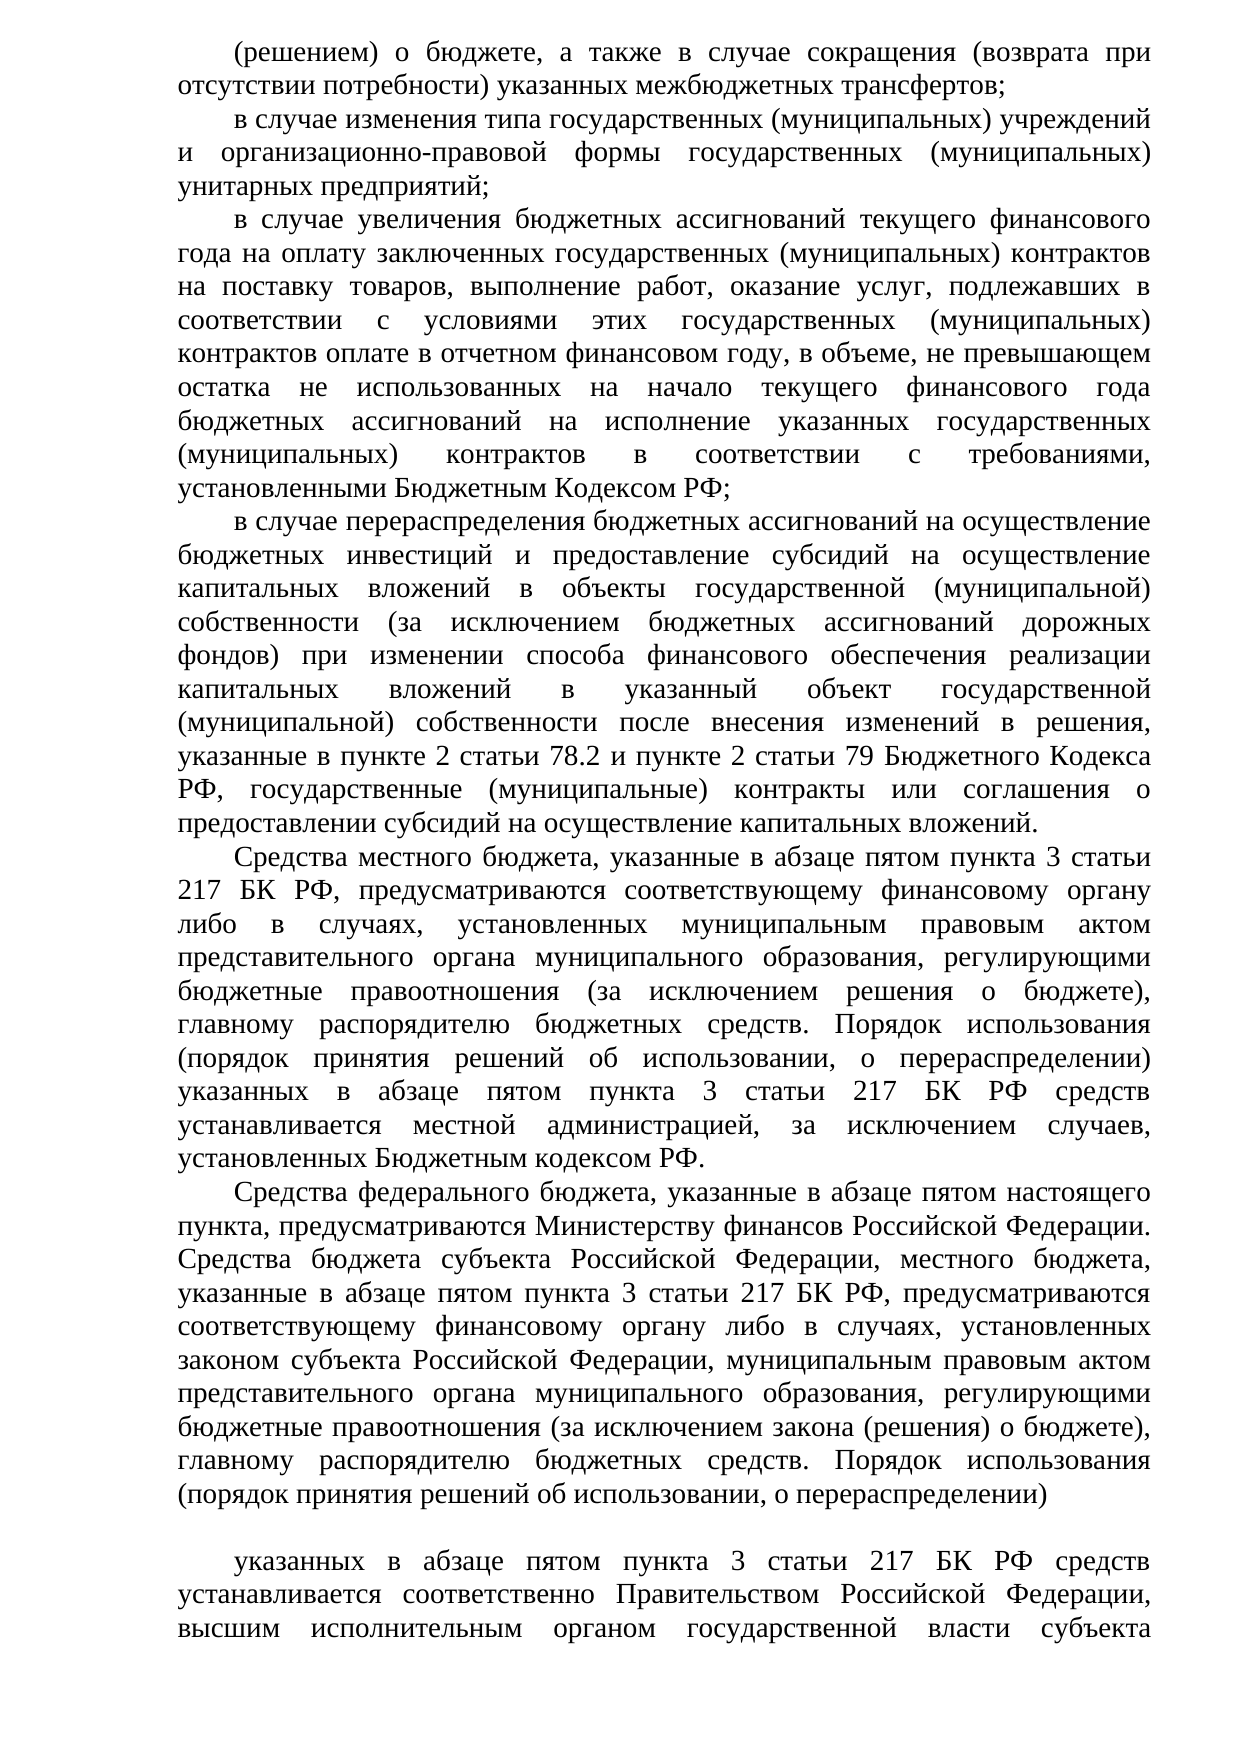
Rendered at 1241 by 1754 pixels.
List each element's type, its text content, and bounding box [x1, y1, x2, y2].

text в случае изменения типа государственных (муниципальных) учреждений и организационно-правовой формы государственных (муниципальных) унитарных предприятий; [177, 101, 1152, 201]
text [177, 1543, 1152, 1644]
text Средства местного бюджета, указанные в абзаце пятом пункта 3 статьи 217 БК РФ, предусматриваются соответствующему финансовому органу либо в случаях, установленных муниципальным правовым актом представительного органа муниципального образования, регулирующими бюджетные правоотношения (за исключением решения о бюджете), главному распорядителю бюджетных средств. Порядок использования (порядок принятия решений об использовании, о перераспределении) указанных в абзаце пятом пункта 3 статьи 217 БК РФ средств устанавливается местной администрацией, за исключением случаев, установленных Бюджетным кодексом РФ. [177, 839, 1152, 1174]
text в случае увеличения бюджетных ассигнований текущего финансового года на оплату заключенных государственных (муниципальных) контрактов на поставку товаров, выполнение работ, оказание услуг, подлежавших в соответствии с условиями этих государственных (муниципальных) контрактов оплате в отчетном финансовом году, в объеме, не превышающем остатка не использованных на начало текущего финансового года бюджетных ассигнований на исполнение указанных государственных (муниципальных) контрактов в соответствии с требованиями, установленными Бюджетным Кодексом РФ; [177, 201, 1152, 503]
text в случае перераспределения бюджетных ассигнований на осуществление бюджетных инвестиций и предоставление субсидий на осуществление капитальных вложений в объекты государственной (муниципальной) собственности (за исключением бюджетных ассигнований дорожных фондов) при изменении способа финансового обеспечения реализации капитальных вложений в указанный объект государственной (муниципальной) собственности после внесения изменений в решения, указанные в пункте 2 статьи 78.2 и пункте 2 статьи 79 Бюджетного Кодекса РФ, государственные (муниципальные) контракты или соглашения о предоставлении субсидий на осуществление капитальных вложений. [177, 503, 1152, 839]
text Средства федерального бюджета, указанные в абзаце пятом настоящего пункта, предусматриваются Министерству финансов Российской Федерации. Средства бюджета субъекта Российской Федерации, местного бюджета, указанные в абзаце пятом пункта 3 статьи 217 БК РФ, предусматриваются соответствующему финансовому органу либо в случаях, установленных законом субъекта Российской Федерации, муниципальным правовым актом представительного органа муниципального образования, регулирующими бюджетные правоотношения (за исключением закона (решения) о бюджете), главному распорядителю бюджетных средств. Порядок использования (порядок принятия решений об использовании, о перераспределении) [177, 1174, 1152, 1509]
text (решением) о бюджете, а также в случае сокращения (возврата при отсутствии потребности) указанных межбюджетных трансфертов; [177, 34, 1152, 101]
